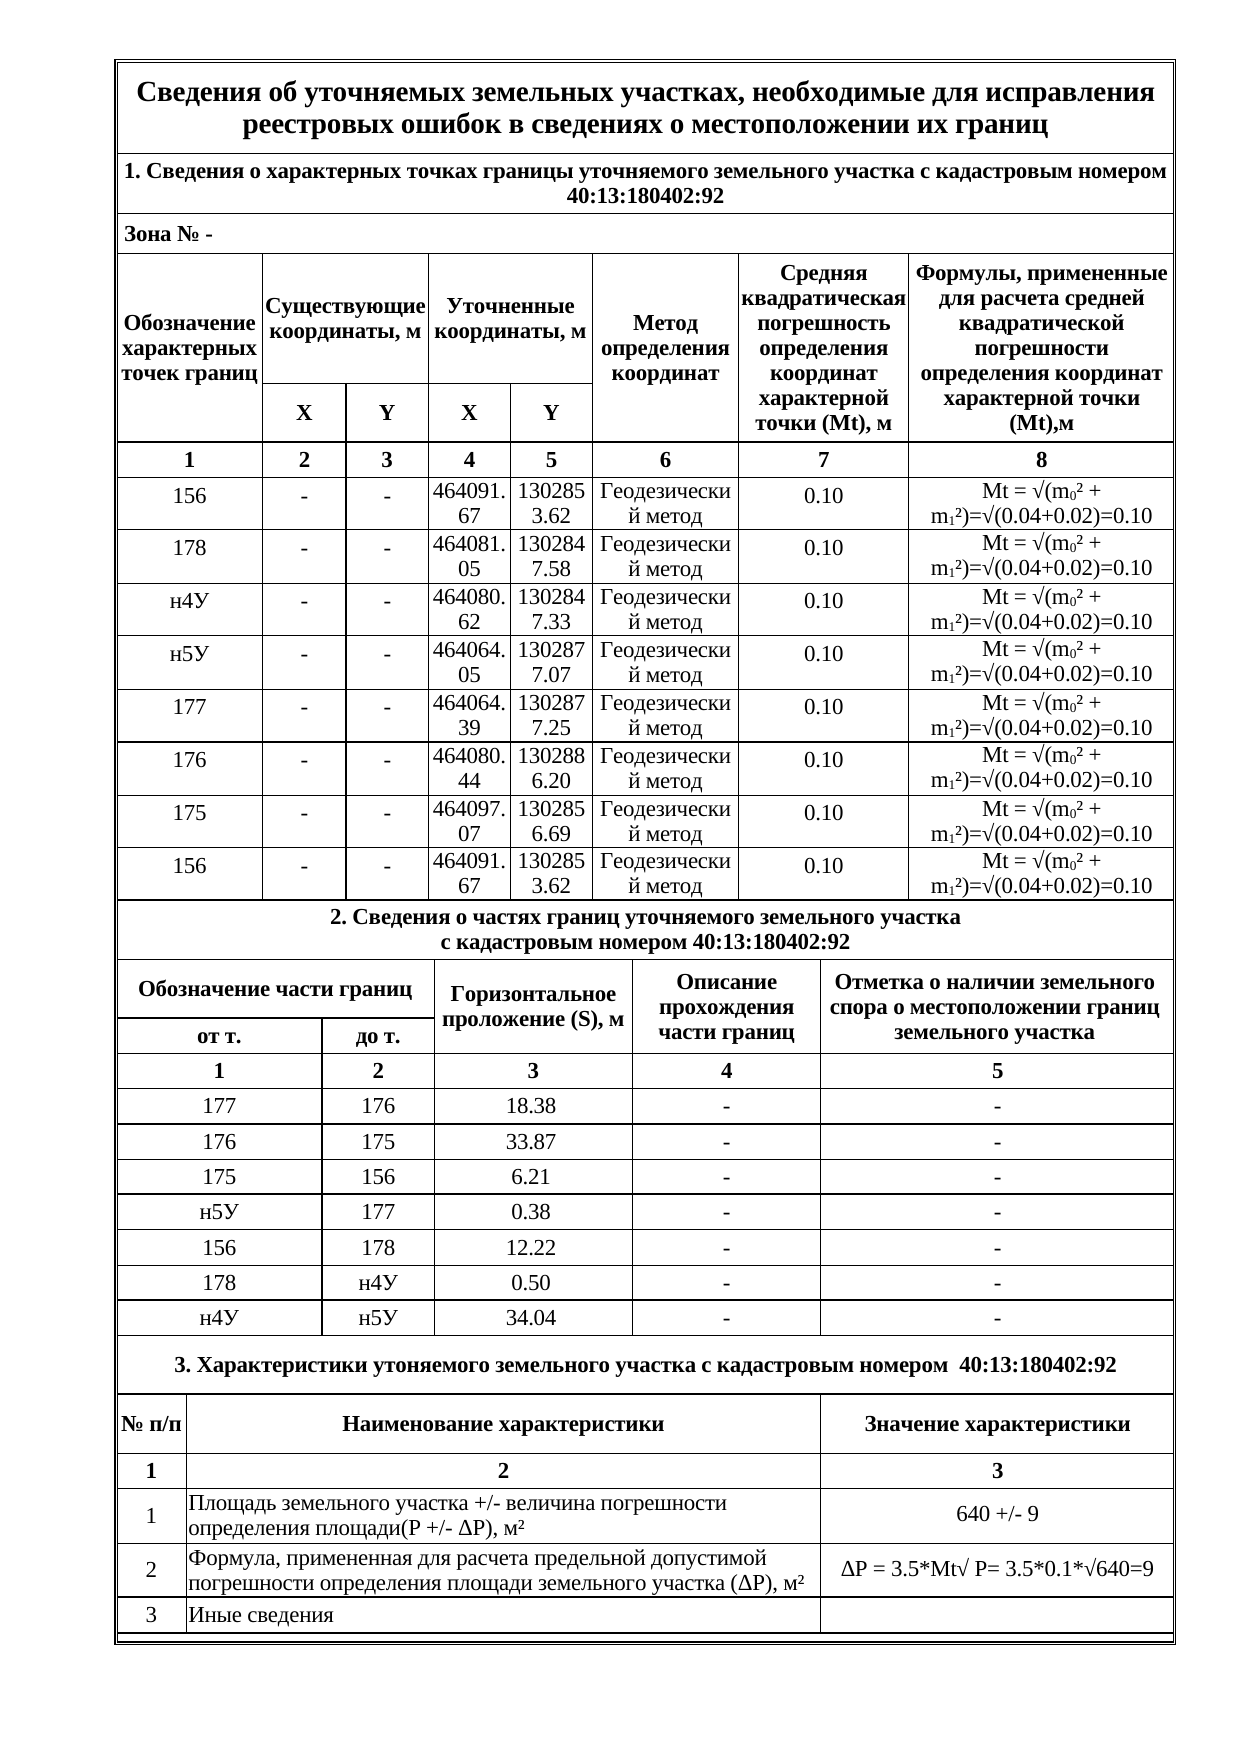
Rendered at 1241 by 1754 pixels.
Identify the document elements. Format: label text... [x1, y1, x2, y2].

table_cell Y [511, 384, 592, 441]
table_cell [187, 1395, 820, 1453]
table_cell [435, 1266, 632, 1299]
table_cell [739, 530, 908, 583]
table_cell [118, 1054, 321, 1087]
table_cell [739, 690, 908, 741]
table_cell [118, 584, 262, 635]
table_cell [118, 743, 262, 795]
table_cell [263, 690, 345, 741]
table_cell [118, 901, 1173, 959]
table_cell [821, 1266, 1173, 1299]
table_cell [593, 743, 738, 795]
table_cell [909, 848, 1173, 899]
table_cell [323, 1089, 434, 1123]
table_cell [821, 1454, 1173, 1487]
table_cell X [263, 384, 345, 441]
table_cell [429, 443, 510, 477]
table_cell Y [347, 384, 428, 441]
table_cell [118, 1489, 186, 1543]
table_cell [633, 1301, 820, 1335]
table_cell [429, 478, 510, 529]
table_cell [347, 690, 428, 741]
table_cell Средняя квадратическая погрешность определения координат характерной точки (Mt), м [739, 254, 908, 441]
table_cell Уточненные координаты, м [429, 254, 592, 383]
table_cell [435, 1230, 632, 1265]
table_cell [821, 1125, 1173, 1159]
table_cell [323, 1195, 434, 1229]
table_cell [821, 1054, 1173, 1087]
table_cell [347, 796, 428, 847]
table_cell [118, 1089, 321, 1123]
table_cell Формулы, примененные для расчета cредней квадратической погрешности определения координат характерной точки (Mt),м [909, 254, 1173, 441]
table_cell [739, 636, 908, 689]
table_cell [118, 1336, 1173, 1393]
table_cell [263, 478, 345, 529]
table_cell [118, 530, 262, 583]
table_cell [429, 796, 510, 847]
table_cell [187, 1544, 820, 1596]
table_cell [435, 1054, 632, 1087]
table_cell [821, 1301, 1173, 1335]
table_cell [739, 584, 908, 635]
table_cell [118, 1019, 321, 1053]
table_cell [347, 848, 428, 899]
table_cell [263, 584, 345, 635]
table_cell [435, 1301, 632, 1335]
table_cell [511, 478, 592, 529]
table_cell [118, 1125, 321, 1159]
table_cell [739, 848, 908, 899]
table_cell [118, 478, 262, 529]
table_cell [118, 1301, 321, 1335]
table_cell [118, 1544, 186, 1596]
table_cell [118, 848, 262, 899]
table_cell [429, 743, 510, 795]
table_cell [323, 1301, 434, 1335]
table_cell Существующие координаты, м [263, 254, 428, 383]
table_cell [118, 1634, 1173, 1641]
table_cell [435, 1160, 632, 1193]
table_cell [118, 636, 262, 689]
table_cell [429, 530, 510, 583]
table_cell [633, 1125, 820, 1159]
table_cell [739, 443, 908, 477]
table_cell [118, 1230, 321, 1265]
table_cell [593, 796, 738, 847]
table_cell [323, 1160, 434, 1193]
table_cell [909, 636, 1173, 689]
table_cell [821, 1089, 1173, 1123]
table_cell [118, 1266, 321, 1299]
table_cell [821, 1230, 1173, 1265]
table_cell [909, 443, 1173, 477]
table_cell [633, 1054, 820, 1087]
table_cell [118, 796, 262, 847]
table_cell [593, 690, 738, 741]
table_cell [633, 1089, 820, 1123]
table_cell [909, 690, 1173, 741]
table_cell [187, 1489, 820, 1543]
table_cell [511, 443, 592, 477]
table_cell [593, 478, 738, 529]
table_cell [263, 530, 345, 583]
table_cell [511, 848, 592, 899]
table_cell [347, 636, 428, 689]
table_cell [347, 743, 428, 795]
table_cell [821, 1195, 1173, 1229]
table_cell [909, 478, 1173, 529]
table_cell 1. Сведения о характерных точках границы уточняемого земельного участка с кадастровым номером 40:13:180402:92 [118, 154, 1173, 213]
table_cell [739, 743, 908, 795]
table_cell 1 [118, 443, 262, 477]
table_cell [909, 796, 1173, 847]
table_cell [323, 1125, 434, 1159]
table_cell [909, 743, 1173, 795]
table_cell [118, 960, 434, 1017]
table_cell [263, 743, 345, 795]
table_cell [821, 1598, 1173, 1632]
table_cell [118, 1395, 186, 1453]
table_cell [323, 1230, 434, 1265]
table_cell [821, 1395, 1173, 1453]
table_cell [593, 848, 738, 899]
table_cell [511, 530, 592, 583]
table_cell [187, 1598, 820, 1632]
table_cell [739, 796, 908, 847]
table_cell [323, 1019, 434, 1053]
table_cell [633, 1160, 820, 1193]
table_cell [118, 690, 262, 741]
table_cell X [429, 384, 510, 441]
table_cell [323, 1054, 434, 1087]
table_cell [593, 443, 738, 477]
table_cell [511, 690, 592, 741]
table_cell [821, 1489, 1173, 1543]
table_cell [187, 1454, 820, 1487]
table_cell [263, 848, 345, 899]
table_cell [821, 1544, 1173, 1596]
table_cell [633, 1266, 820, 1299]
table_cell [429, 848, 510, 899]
table_cell Обозначение характерных точек границ [118, 254, 262, 441]
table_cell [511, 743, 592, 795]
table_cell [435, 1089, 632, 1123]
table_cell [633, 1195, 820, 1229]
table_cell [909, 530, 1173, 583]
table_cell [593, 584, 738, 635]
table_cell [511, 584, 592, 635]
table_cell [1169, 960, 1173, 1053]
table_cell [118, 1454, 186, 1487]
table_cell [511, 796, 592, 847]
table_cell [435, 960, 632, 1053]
table_cell [118, 214, 122, 253]
table_cell Зона № - [122, 214, 1173, 253]
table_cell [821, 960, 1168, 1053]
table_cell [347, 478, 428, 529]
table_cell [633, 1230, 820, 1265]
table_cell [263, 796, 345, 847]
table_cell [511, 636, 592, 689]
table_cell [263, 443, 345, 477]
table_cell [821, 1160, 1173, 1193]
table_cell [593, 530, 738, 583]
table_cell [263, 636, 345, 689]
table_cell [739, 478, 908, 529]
table_cell Сведения об уточняемых земельных участках, необходимые для исправления реестровых ошибок в сведениях о местоположении их границ [118, 63, 1173, 153]
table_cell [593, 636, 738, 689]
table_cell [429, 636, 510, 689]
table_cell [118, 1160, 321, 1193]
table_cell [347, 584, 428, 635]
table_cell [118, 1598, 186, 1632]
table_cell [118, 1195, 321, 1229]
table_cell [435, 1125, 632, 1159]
table_cell Метод определения координат [593, 254, 738, 441]
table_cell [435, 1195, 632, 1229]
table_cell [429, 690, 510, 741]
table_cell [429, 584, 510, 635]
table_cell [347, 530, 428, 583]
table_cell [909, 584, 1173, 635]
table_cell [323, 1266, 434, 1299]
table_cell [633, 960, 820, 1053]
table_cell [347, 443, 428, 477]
